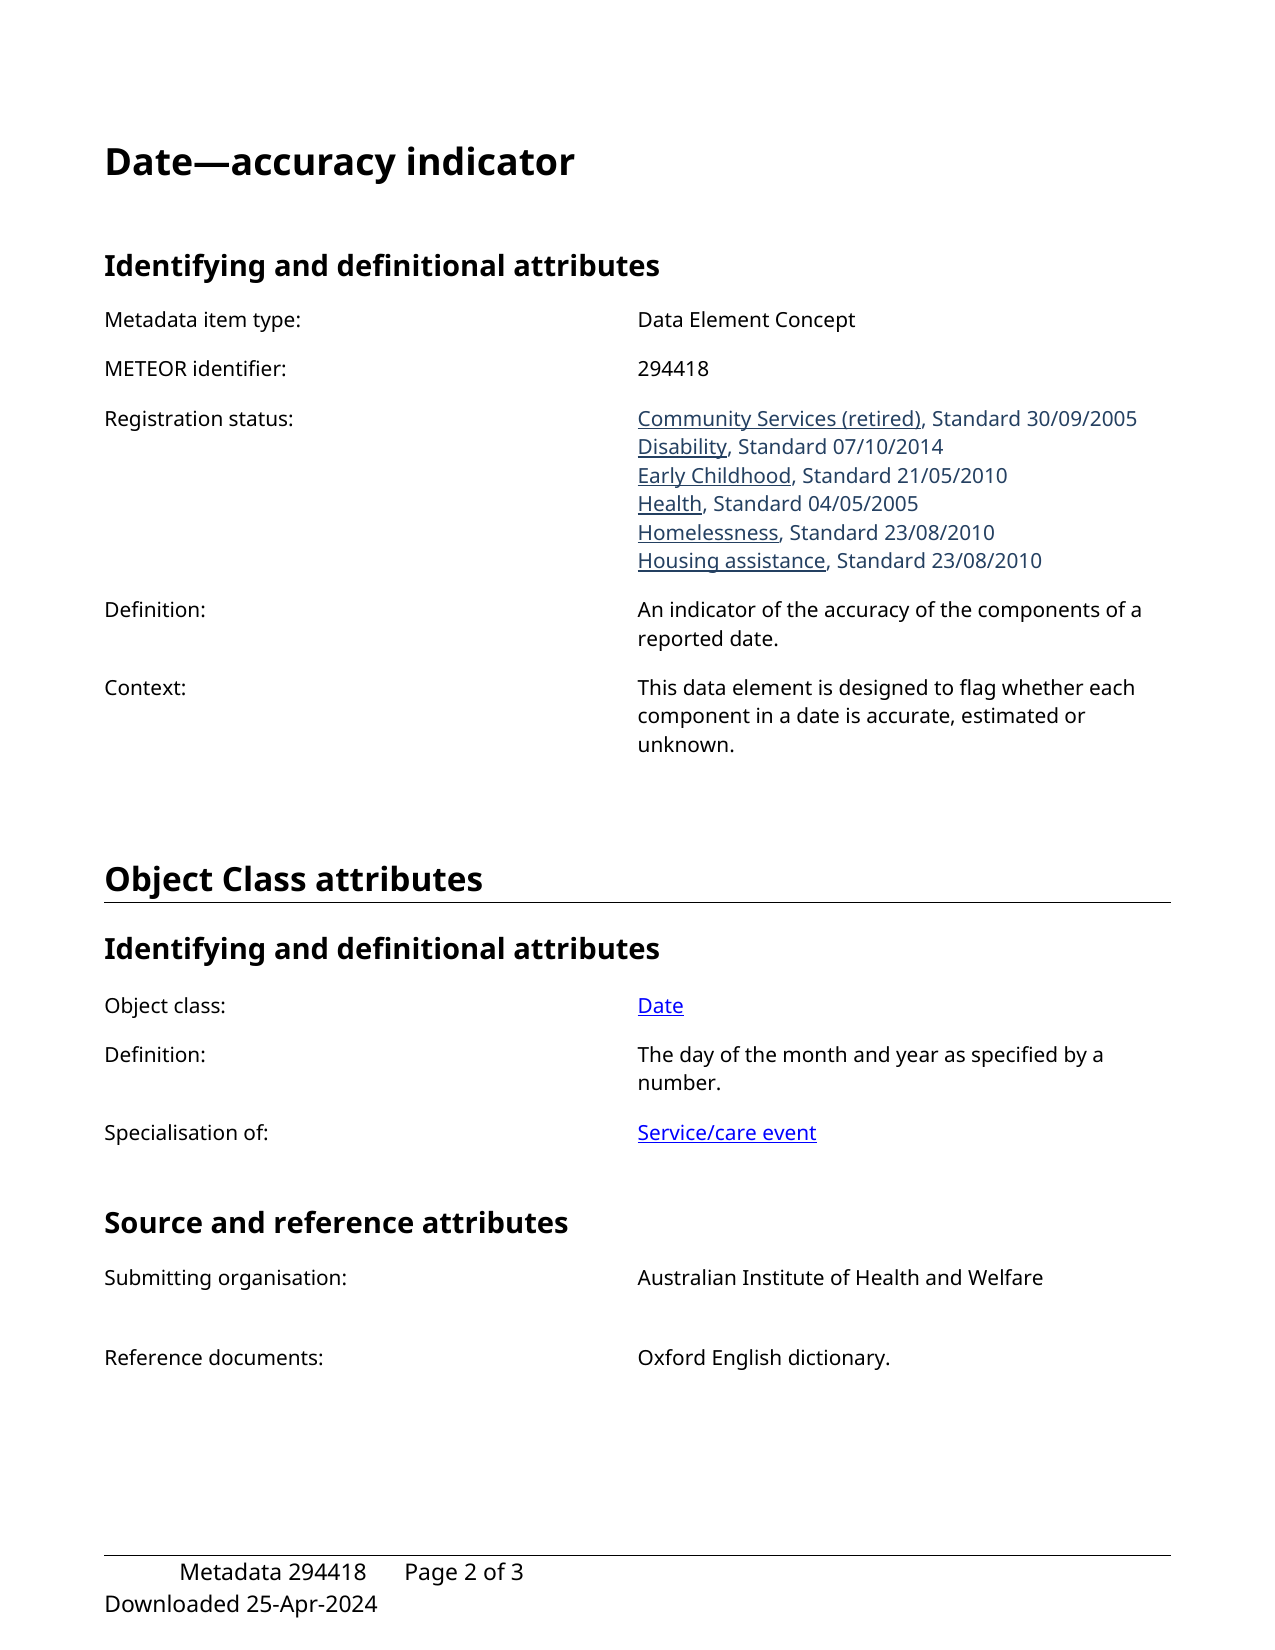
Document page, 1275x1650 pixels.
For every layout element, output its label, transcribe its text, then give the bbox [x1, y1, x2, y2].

table_cell An indicator of the accuracy of the components of a reported date. [626, 585, 1159, 663]
subtitle Identifying and definitional attributes [104, 928, 1171, 968]
table_cell Service/care event [626, 1108, 1159, 1157]
table_cell This data element is designed to flag whether each component in a date is accurate, estimated or unknown. [626, 663, 1159, 769]
table_cell Definition: [93, 585, 626, 663]
table_header Object class: [93, 980, 626, 1030]
table_cell The day of the month and year as specified by a number. [626, 1030, 1159, 1107]
table_header Date [626, 980, 1159, 1030]
table_cell Source and reference attributes [93, 1157, 1159, 1253]
table_cell Data Element Concept [626, 295, 1159, 344]
table_cell Specialisation of: [93, 1108, 626, 1157]
table_cell Context: [93, 663, 626, 769]
subtitle Date—accuracy indicator [104, 135, 1171, 186]
table_cell Community Services (retired), Standard 30/09/2005 Disability, Standard 07/10/2014 Early Childhood, Standard 21/05/2010 Health, Standard 04/05/2005 Homelessness, Standard 23/08/2010 Housing assistance, Standard 23/08/2010 [626, 394, 1159, 585]
subtitle Object Class attributes [104, 856, 1171, 902]
table_header Identifying and definitional attributes [93, 199, 1159, 295]
table_cell Oxford English dictionary. [626, 1333, 1159, 1382]
table_cell Reference documents: [93, 1333, 626, 1382]
table_cell Definition: [93, 1030, 626, 1107]
table_cell Registration status: [93, 394, 626, 585]
table_cell 294418 [626, 344, 1159, 393]
table_cell METEOR identifier: [93, 344, 626, 393]
table_cell Submitting organisation: [93, 1253, 626, 1333]
table_cell Metadata item type: [93, 295, 626, 344]
table_cell Australian Institute of Health and Welfare [626, 1253, 1159, 1333]
